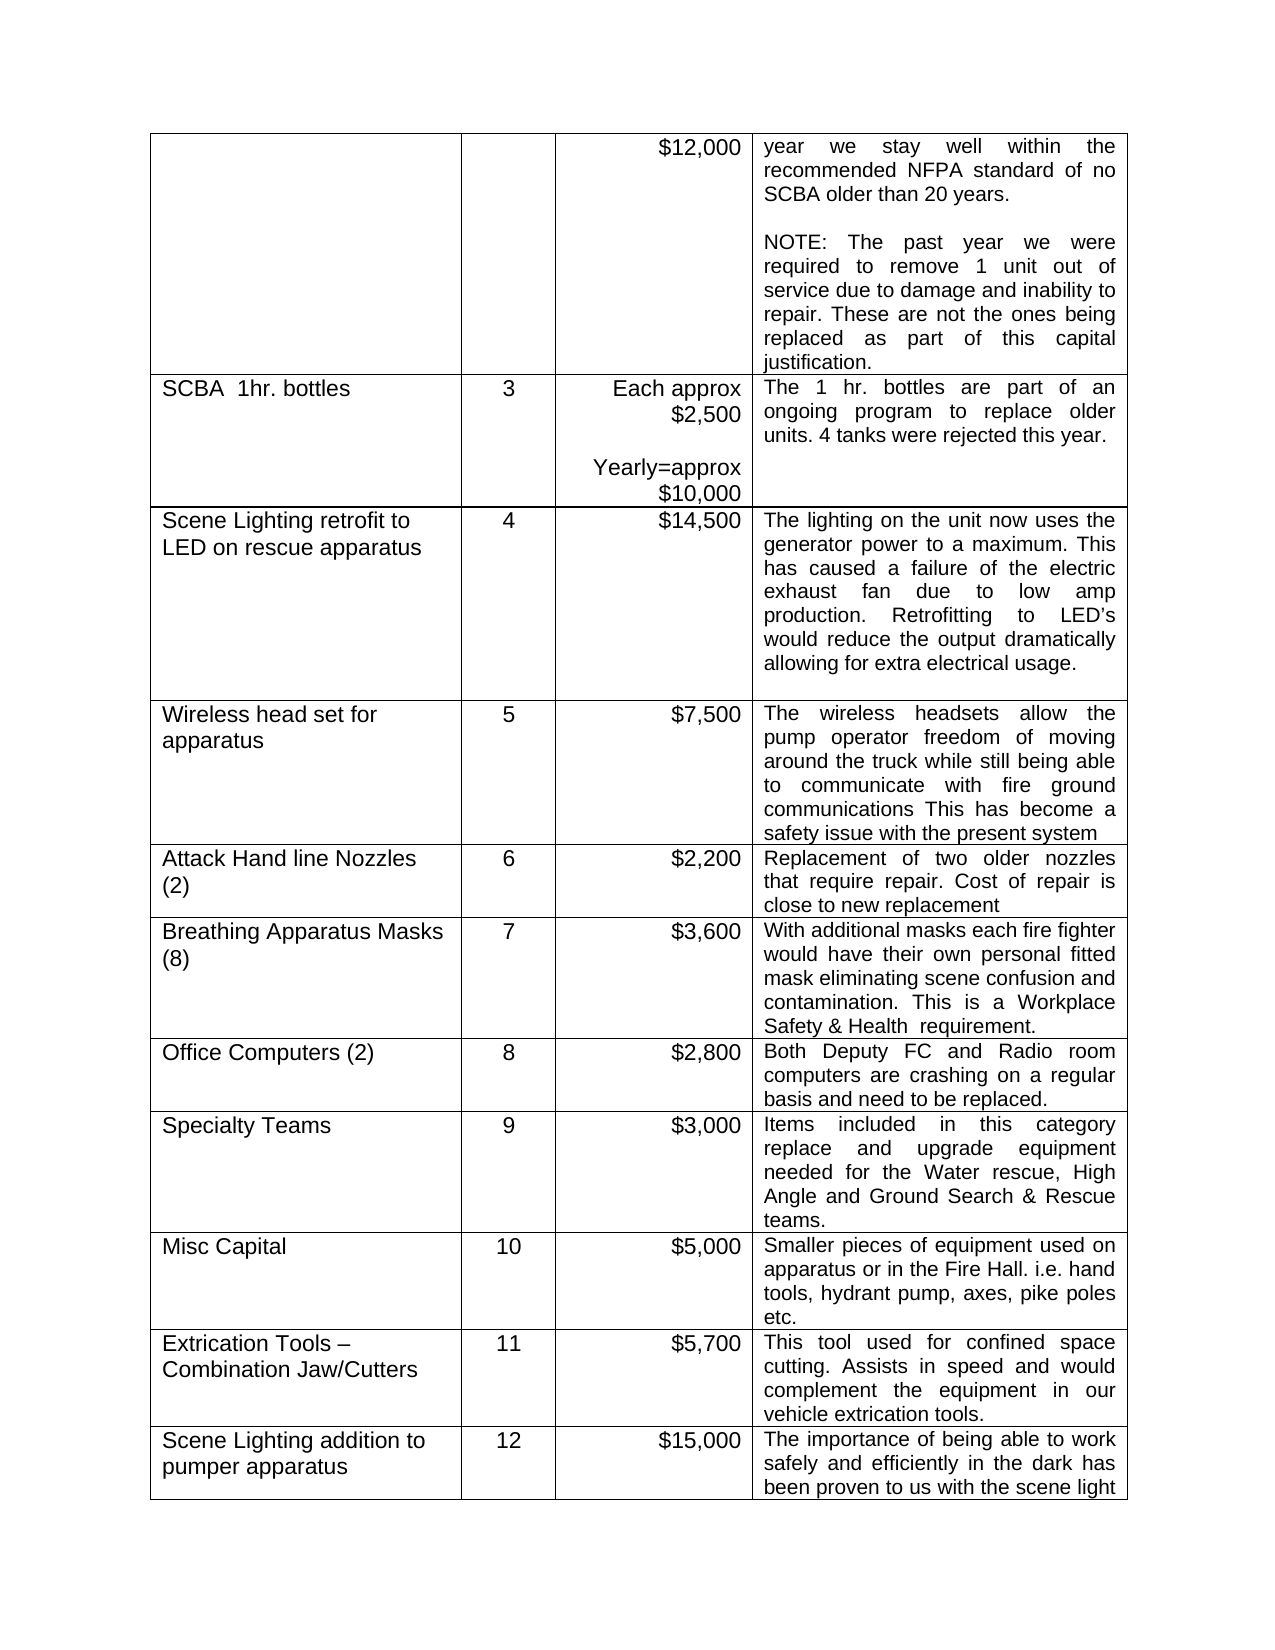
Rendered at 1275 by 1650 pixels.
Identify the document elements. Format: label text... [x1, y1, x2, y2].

table_cell $5,700 [556, 1330, 752, 1426]
table_cell The wireless headsets allow the pump operator freedom of moving around the truck while still being able to communicate with fire ground communications This has become a safety issue with the present system [753, 701, 1127, 844]
table_cell Misc Capital [151, 1233, 461, 1329]
table_cell The lighting on the unit now uses the generator power to a maximum. This has caused a failure of the electric exhaust fan due to low amp production. Retrofitting to LED’s would reduce the output dramatically allowing for extra electrical usage. [753, 508, 1127, 699]
table_cell The 1 hr. bottles are part of an ongoing program to replace older units. 4 tanks were rejected this year. [753, 375, 1127, 506]
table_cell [151, 134, 461, 373]
table_cell $15,000 [556, 1427, 752, 1498]
table_cell Specialty Teams [151, 1112, 461, 1232]
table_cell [151, 1427, 461, 1498]
table_cell 6 [462, 845, 555, 917]
table_cell Both Deputy FC and Radio room computers are crashing on a regular basis and need to be replaced. [753, 1039, 1127, 1111]
table_cell 2 [462, 134, 555, 373]
table_cell 7 [462, 918, 555, 1038]
table_cell Replacement of two older nozzles that require repair. Cost of repair is close to new replacement [753, 845, 1127, 917]
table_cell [753, 134, 1127, 373]
table_cell 8 [462, 1039, 555, 1111]
table_cell This tool used for confined space cutting. Assists in speed and would complement the equipment in our vehicle extrication tools. [753, 1330, 1127, 1426]
table_cell 12 [462, 1427, 555, 1498]
table_cell SCBA 1hr. bottles [151, 375, 461, 506]
table_cell Scene Lighting retrofit to LED on rescue apparatus [151, 508, 461, 699]
table_cell 5 [462, 701, 555, 844]
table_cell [753, 1427, 1127, 1498]
table_cell 4 [462, 508, 555, 699]
table_cell $3,600 [556, 918, 752, 1038]
table_cell Extrication Tools – Combination Jaw/Cutters [151, 1330, 461, 1426]
table_cell $2,800 [556, 1039, 752, 1111]
table_cell $5,000 [556, 1233, 752, 1329]
table_cell Wireless head set for apparatus [151, 701, 461, 844]
table_cell 9 [462, 1112, 555, 1232]
table_cell Smaller pieces of equipment used on apparatus or in the Fire Hall. i.e. hand tools, hydrant pump, axes, pike poles etc. [753, 1233, 1127, 1329]
table_cell $2,200 [556, 845, 752, 917]
table_cell Attack Hand line Nozzles (2) [151, 845, 461, 917]
table_cell Breathing Apparatus Masks (8) [151, 918, 461, 1038]
table_cell $7,500 [556, 701, 752, 844]
table_cell Items included in this category replace and upgrade equipment needed for the Water rescue, High Angle and Ground Search & Rescue teams. [753, 1112, 1127, 1232]
table_cell 11 [462, 1330, 555, 1426]
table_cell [556, 134, 752, 373]
table_cell $14,500 [556, 508, 752, 699]
table_cell With additional masks each fire fighter would have their own personal fitted mask eliminating scene confusion and contamination. This is a Workplace Safety & Health requirement. [753, 918, 1127, 1038]
table_cell 3 [462, 375, 555, 506]
table_cell Office Computers (2) [151, 1039, 461, 1111]
table_cell $3,000 [556, 1112, 752, 1232]
table_cell 10 [462, 1233, 555, 1329]
table_cell Each approx $2,500 Yearly=approx $10,000 [556, 375, 752, 506]
